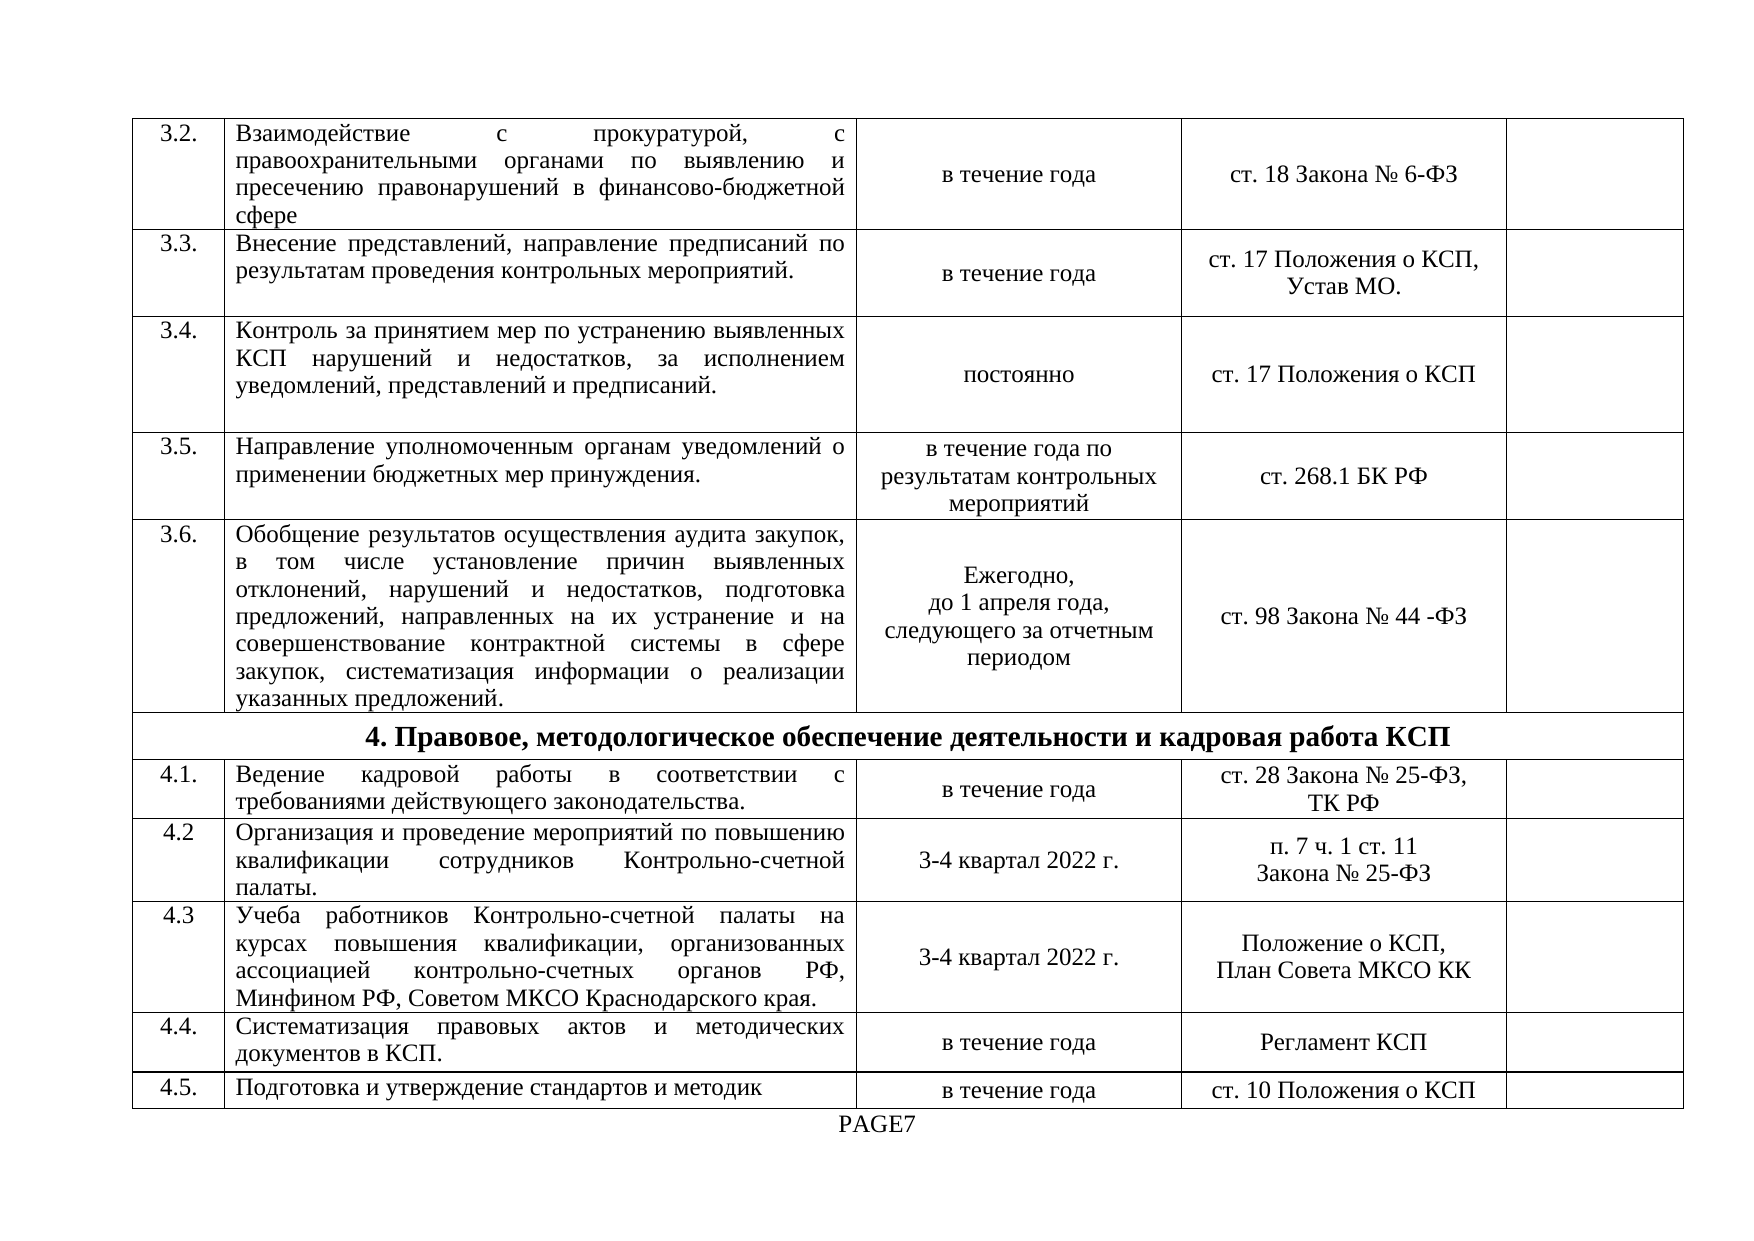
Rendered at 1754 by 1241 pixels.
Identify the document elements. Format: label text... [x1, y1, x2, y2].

table_cell Направление уполномоченным органам уведомлений о применении бюджетных мер принуждения. [225, 433, 856, 519]
table_cell ст. 268.1 БК РФ [1182, 433, 1506, 519]
table_cell ст. 28 Закона № 25-ФЗ, ТК РФ [1182, 760, 1506, 818]
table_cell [225, 1073, 856, 1108]
table_cell [1507, 520, 1683, 712]
table_cell Обобщение результатов осуществления аудита закупок, в том числе установление причин выявленных отклонений, нарушений и недостатков, подготовка предложений, направленных на их устранение и на совершенствование контрактной системы в сфере закупок, систематизация информации о реализации указанных предложений. [225, 520, 856, 712]
table_cell в течение года [857, 1013, 1181, 1071]
table_cell 3-4 квартал 2022 г. [857, 819, 1181, 901]
table_cell 4.4. [133, 1013, 224, 1071]
table_cell ст. 98 Закона № 44 -ФЗ [1182, 520, 1506, 712]
table_cell 4.3 [133, 902, 224, 1012]
table_cell п. 7 ч. 1 ст. 11 Закона № 25-ФЗ [1182, 819, 1506, 901]
table_cell [1507, 1013, 1683, 1071]
table_cell Ежегодно, до 1 апреля года, следующего за отчетным периодом [857, 520, 1181, 712]
table_cell 3.4. [133, 317, 224, 432]
table_cell Положение о КСП, План Совета МКСО КК [1182, 902, 1506, 1012]
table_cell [1182, 1073, 1506, 1108]
table_cell 3.6. [133, 520, 224, 712]
table_cell Регламент КСП [1182, 1013, 1506, 1071]
table_cell [1507, 119, 1683, 229]
table_cell Внесение представлений, направление предписаний по результатам проведения контрольных мероприятий. [225, 230, 856, 316]
table_cell в течение года [857, 230, 1181, 316]
table_cell 4.2 [133, 819, 224, 901]
table_cell 4.5. [133, 1073, 224, 1108]
table_cell [1507, 819, 1683, 901]
table_cell в течение года по результатам контрольных мероприятий [857, 433, 1181, 519]
table_cell [1507, 902, 1683, 1012]
table_cell [1507, 1073, 1683, 1108]
table_cell Взаимодействие с прокуратурой, с правоохранительными органами по выявлению и пресечению правонарушений в финансово-бюджетной сфере [225, 119, 856, 229]
table_cell [1507, 230, 1683, 316]
table_cell 3.2. [133, 119, 224, 229]
table_cell [1507, 317, 1683, 432]
table_cell 3-4 квартал 2022 г. [857, 902, 1181, 1012]
table_cell [1507, 433, 1683, 519]
table_cell Организация и проведение мероприятий по повышению квалификации сотрудников Контрольно-счетной палаты. [225, 819, 856, 901]
table_cell Систематизация правовых актов и методических документов в КСП. [225, 1013, 856, 1071]
table_cell ст. 17 Положения о КСП, Устав МО. [1182, 230, 1506, 316]
table_cell Ведение кадровой работы в соответствии с требованиями действующего законодательства. [225, 760, 856, 818]
table_cell Контроль за принятием мер по устранению выявленных КСП нарушений и недостатков, за исполнением уведомлений, представлений и предписаний. [225, 317, 856, 432]
table_cell 4.1. [133, 760, 224, 818]
table_cell постоянно [857, 317, 1181, 432]
table_cell 3.3. [133, 230, 224, 316]
table_cell в течение года [857, 1073, 1181, 1108]
table_cell [1507, 760, 1683, 818]
table_cell Учеба работников Контрольно-счетной палаты на курсах повышения квалификации, организованных ассоциацией контрольно-счетных органов РФ, Минфином РФ, Советом МКСО Краснодарского края. [225, 902, 856, 1012]
table_cell в течение года [857, 760, 1181, 818]
table_cell ст. 18 Закона № 6-ФЗ [1182, 119, 1506, 229]
table_cell в течение года [857, 119, 1181, 229]
table_cell ст. 17 Положения о КСП [1182, 317, 1506, 432]
table_cell 4. Правовое, методологическое обеспечение деятельности и кадровая работа КСП [133, 713, 1683, 759]
table_cell 3.5. [133, 433, 224, 519]
